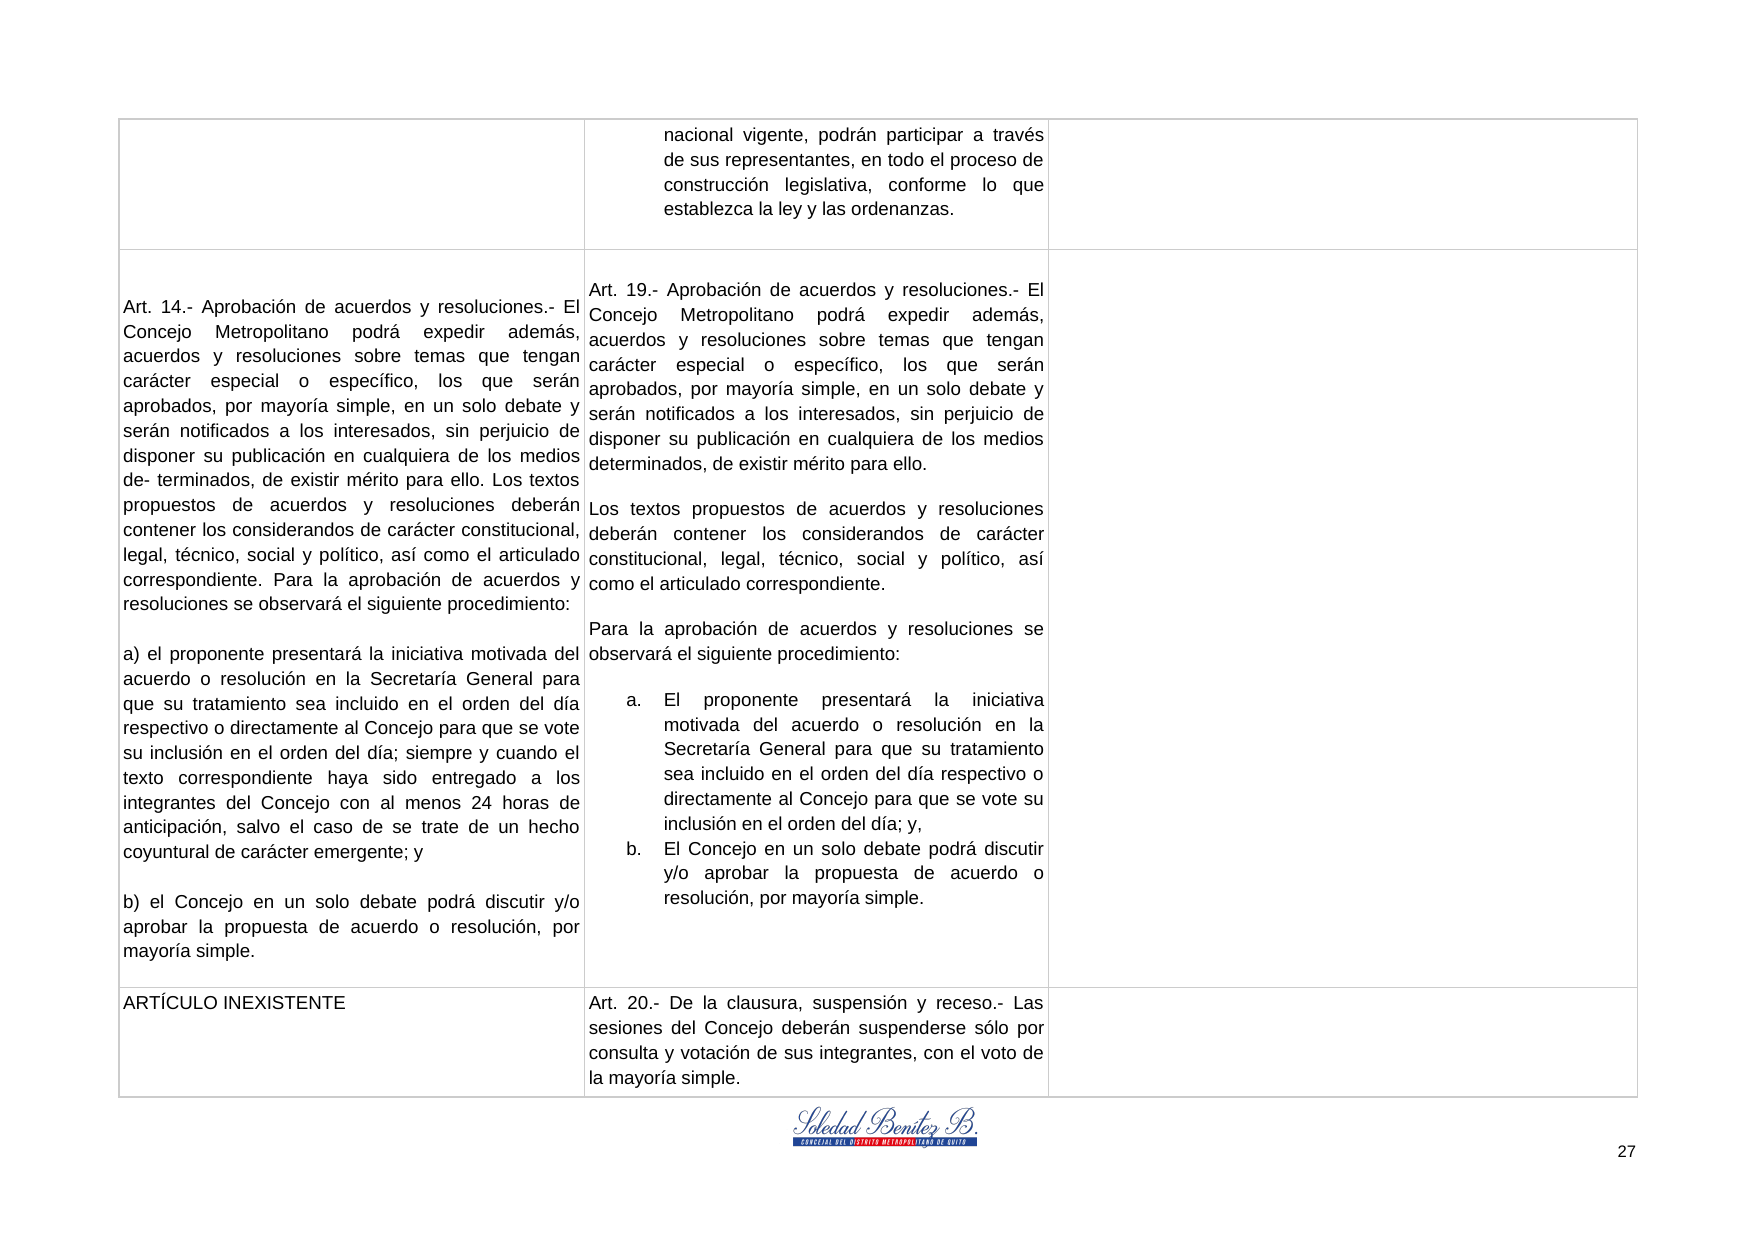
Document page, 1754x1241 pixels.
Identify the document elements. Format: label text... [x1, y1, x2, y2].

picture [779, 1097, 994, 1158]
table_cell ARTÍCULO INEXISTENTE [120, 988, 584, 1096]
table_cell [1049, 120, 1637, 248]
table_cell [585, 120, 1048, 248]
table_cell Art. 14.- Aprobación de acuerdos y resoluciones.- El Concejo Metropolitano podrá expedir además, acuerdos y resoluciones sobre temas que tengan carácter especial o específico, los que serán aprobados, por mayoría simple, en un solo debate y serán notificados a los interesados, sin perjuicio de disponer su publicación en cualquiera de los medios de- terminados, de existir mérito para ello. Los textos propuestos de acuerdos y resoluciones deberán contener los considerandos de carácter constitucional, legal, técnico, social y político, así como el articulado correspondiente. Para la aprobación de acuerdos y resoluciones se observará el siguiente procedimiento: a) el proponente presentará la iniciativa motivada del acuerdo o resolución en la Secretaría General para que su tratamiento sea incluido en el orden del día respectivo o directamente al Concejo para que se vote su inclusión en el orden del día; siempre y cuando el texto correspondiente haya sido entregado a los integrantes del Concejo con al menos 24 horas de anticipación, salvo el caso de se trate de un hecho coyuntural de carácter emergente; y b) el Concejo en un solo debate podrá discutir y/o aprobar la propuesta de acuerdo o resolución, por mayoría simple. [120, 250, 584, 986]
table_cell Art. 19.- Aprobación de acuerdos y resoluciones.- El Concejo Metropolitano podrá expedir además, acuerdos y resoluciones sobre temas que tengan carácter especial o específico, los que serán aprobados, por mayoría simple, en un solo debate y serán notificados a los interesados, sin perjuicio de disponer su publicación en cualquiera de los medios determinados, de existir mérito para ello. Los textos propuestos de acuerdos y resoluciones deberán contener los considerandos de carácter constitucional, legal, técnico, social y político, así como el articulado correspondiente. Para la aprobación de acuerdos y resoluciones se observará el siguiente procedimiento: El proponente presentará la iniciativa motivada del acuerdo o resolución en la Secretaría General para que su tratamiento sea incluido en el orden del día respectivo o directamente al Concejo para que se vote su inclusión en el orden del día; y, El Concejo en un solo debate podrá discutir y/o aprobar la propuesta de acuerdo o resolución, por mayoría simple. [585, 250, 1048, 986]
table_cell [1049, 250, 1637, 986]
table_cell [1049, 988, 1637, 1096]
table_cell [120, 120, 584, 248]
